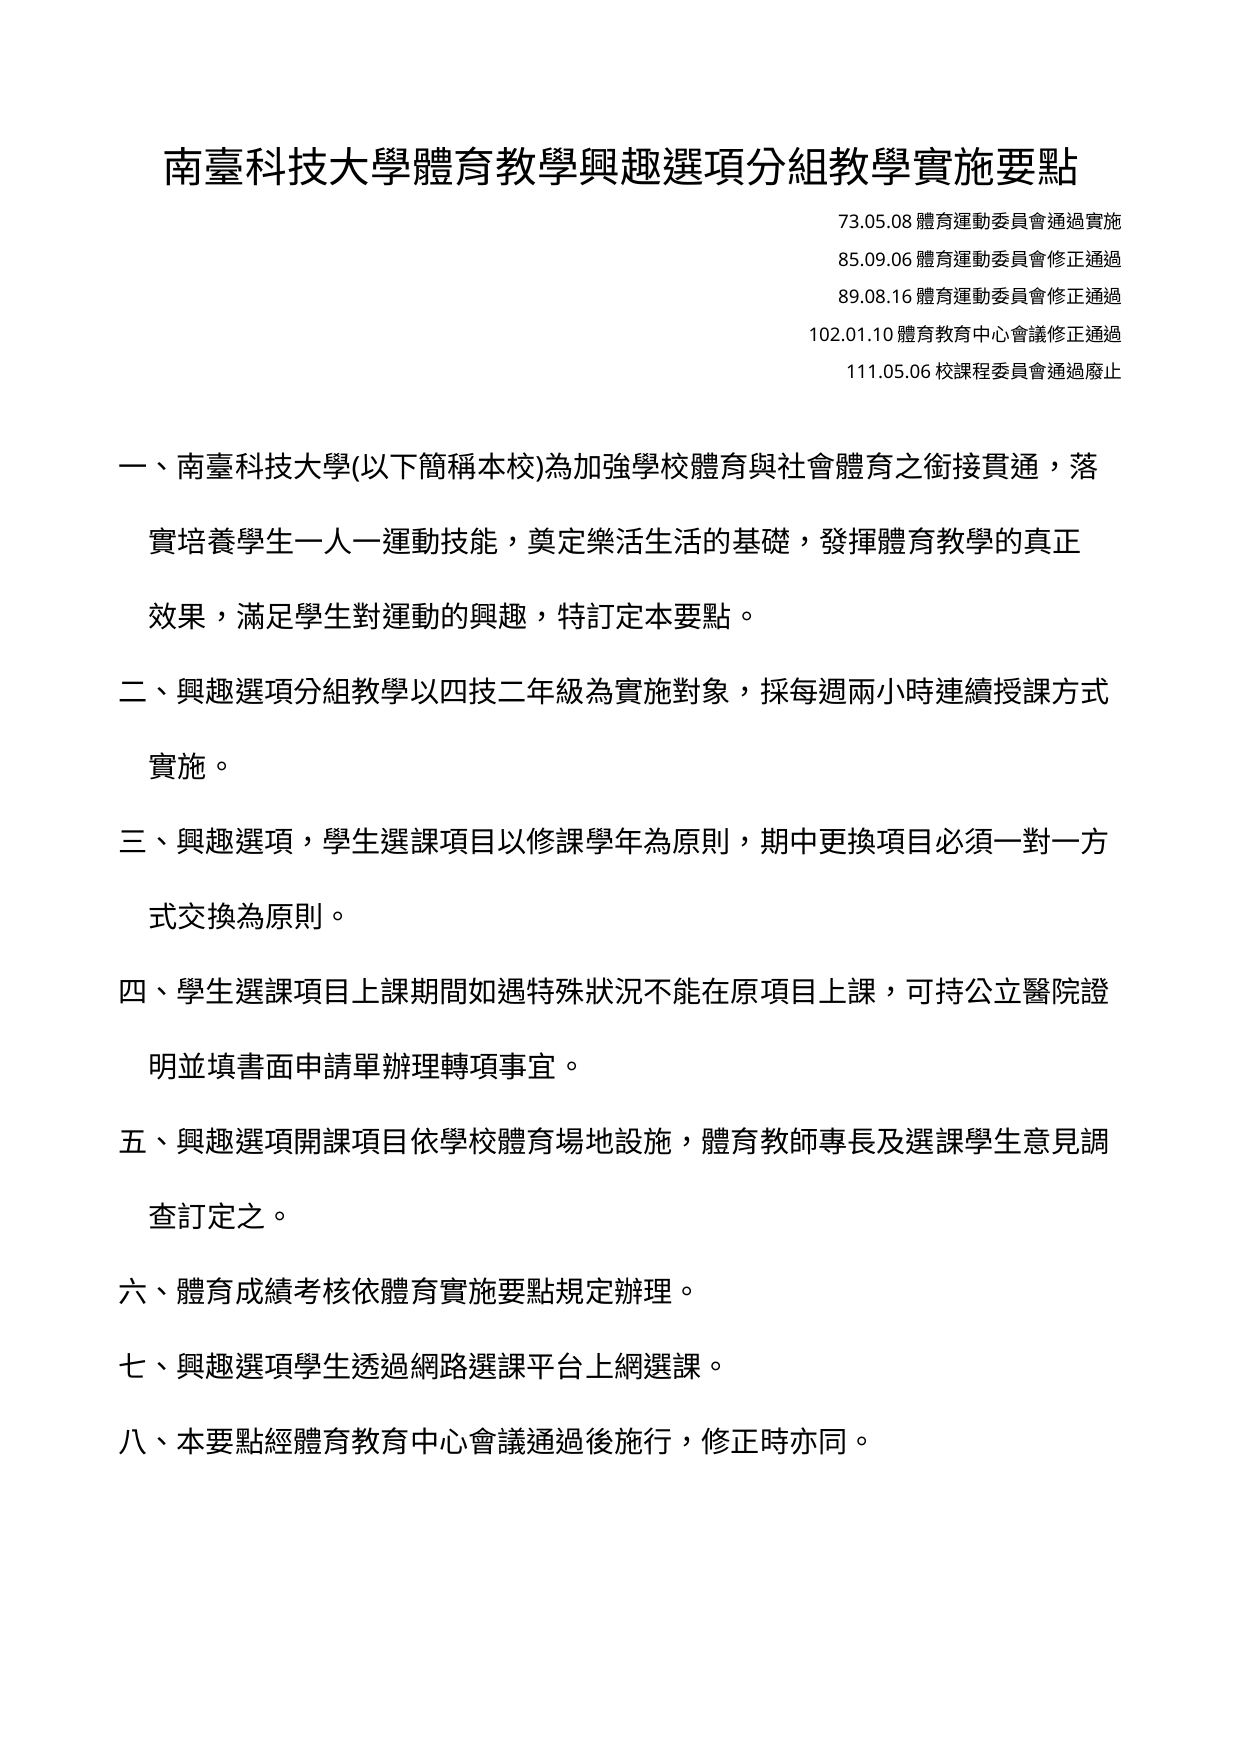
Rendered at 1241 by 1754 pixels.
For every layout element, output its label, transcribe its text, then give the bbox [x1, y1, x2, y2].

text 實施。 [118, 727, 1122, 802]
text 五、興趣選項開課項目依學校體育場地設施，體育教師專長及選課學生意見調 [118, 1102, 1122, 1177]
text 八、本要點經體育教育中心會議通過後施行，修正時亦同。 [118, 1402, 1122, 1477]
text 二、興趣選項分組教學以四技二年級為實施對象，採每週兩小時連續授課方式 [118, 652, 1122, 727]
text 85.09.06體育運動委員會修正通過 [118, 239, 1122, 277]
text 實培養學生一人一運動技能，奠定樂活生活的基礎，發揮體育教學的真正 [118, 502, 1122, 577]
text 四、學生選課項目上課期間如遇特殊狀況不能在原項目上課，可持公立醫院證 [118, 952, 1122, 1027]
text 三、興趣選項，學生選課項目以修課學年為原則，期中更換項目必須一對一方 [118, 802, 1122, 877]
text 效果，滿足學生對運動的興趣，特訂定本要點。 [118, 577, 1122, 652]
text 查訂定之。 [118, 1177, 1122, 1252]
text 89.08.16體育運動委員會修正通過 [118, 277, 1122, 314]
text 六、體育成績考核依體育實施要點規定辦理。 [118, 1252, 1122, 1327]
text 102.01.10體育教育中心會議修正通過 [118, 314, 1122, 352]
text 111.05.06校課程委員會通過廢止 [118, 352, 1122, 389]
text 南臺科技大學體育教學興趣選項分組教學實施要點 [118, 127, 1122, 202]
text 七、興趣選項學生透過網路選課平台上網選課。 [118, 1327, 1122, 1402]
text 式交換為原則。 [118, 877, 1122, 952]
text 一、南臺科技大學(以下簡稱本校)為加強學校體育與社會體育之銜接貫通，落 [118, 427, 1122, 502]
text 明並填書面申請單辦理轉項事宜。 [118, 1027, 1122, 1102]
text 73.05.08體育運動委員會通過實施 [118, 202, 1122, 239]
